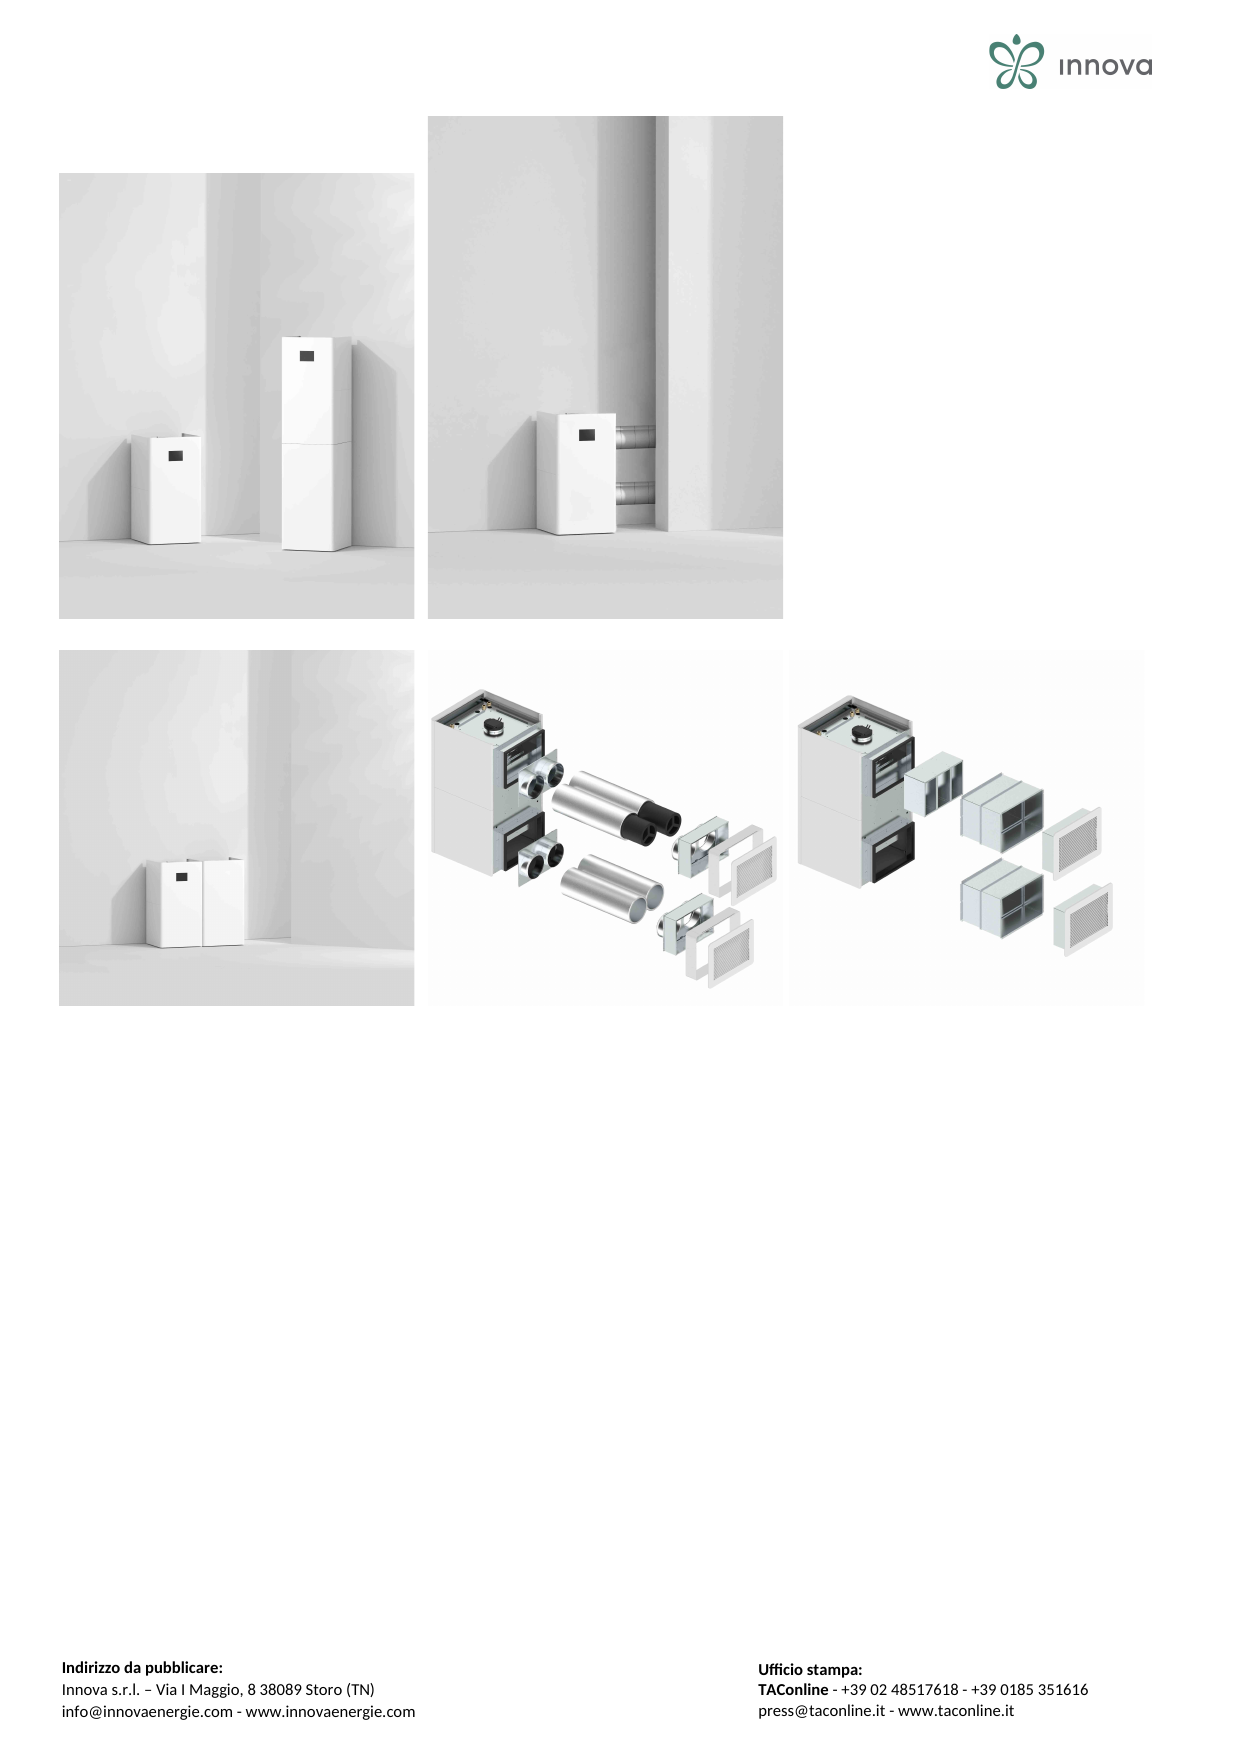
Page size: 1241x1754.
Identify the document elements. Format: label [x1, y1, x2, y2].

picture [789, 650, 1145, 1006]
picture [427, 116, 784, 619]
picture [989, 34, 1152, 89]
picture [427, 650, 784, 1006]
picture [59, 173, 415, 619]
picture [59, 650, 415, 1006]
